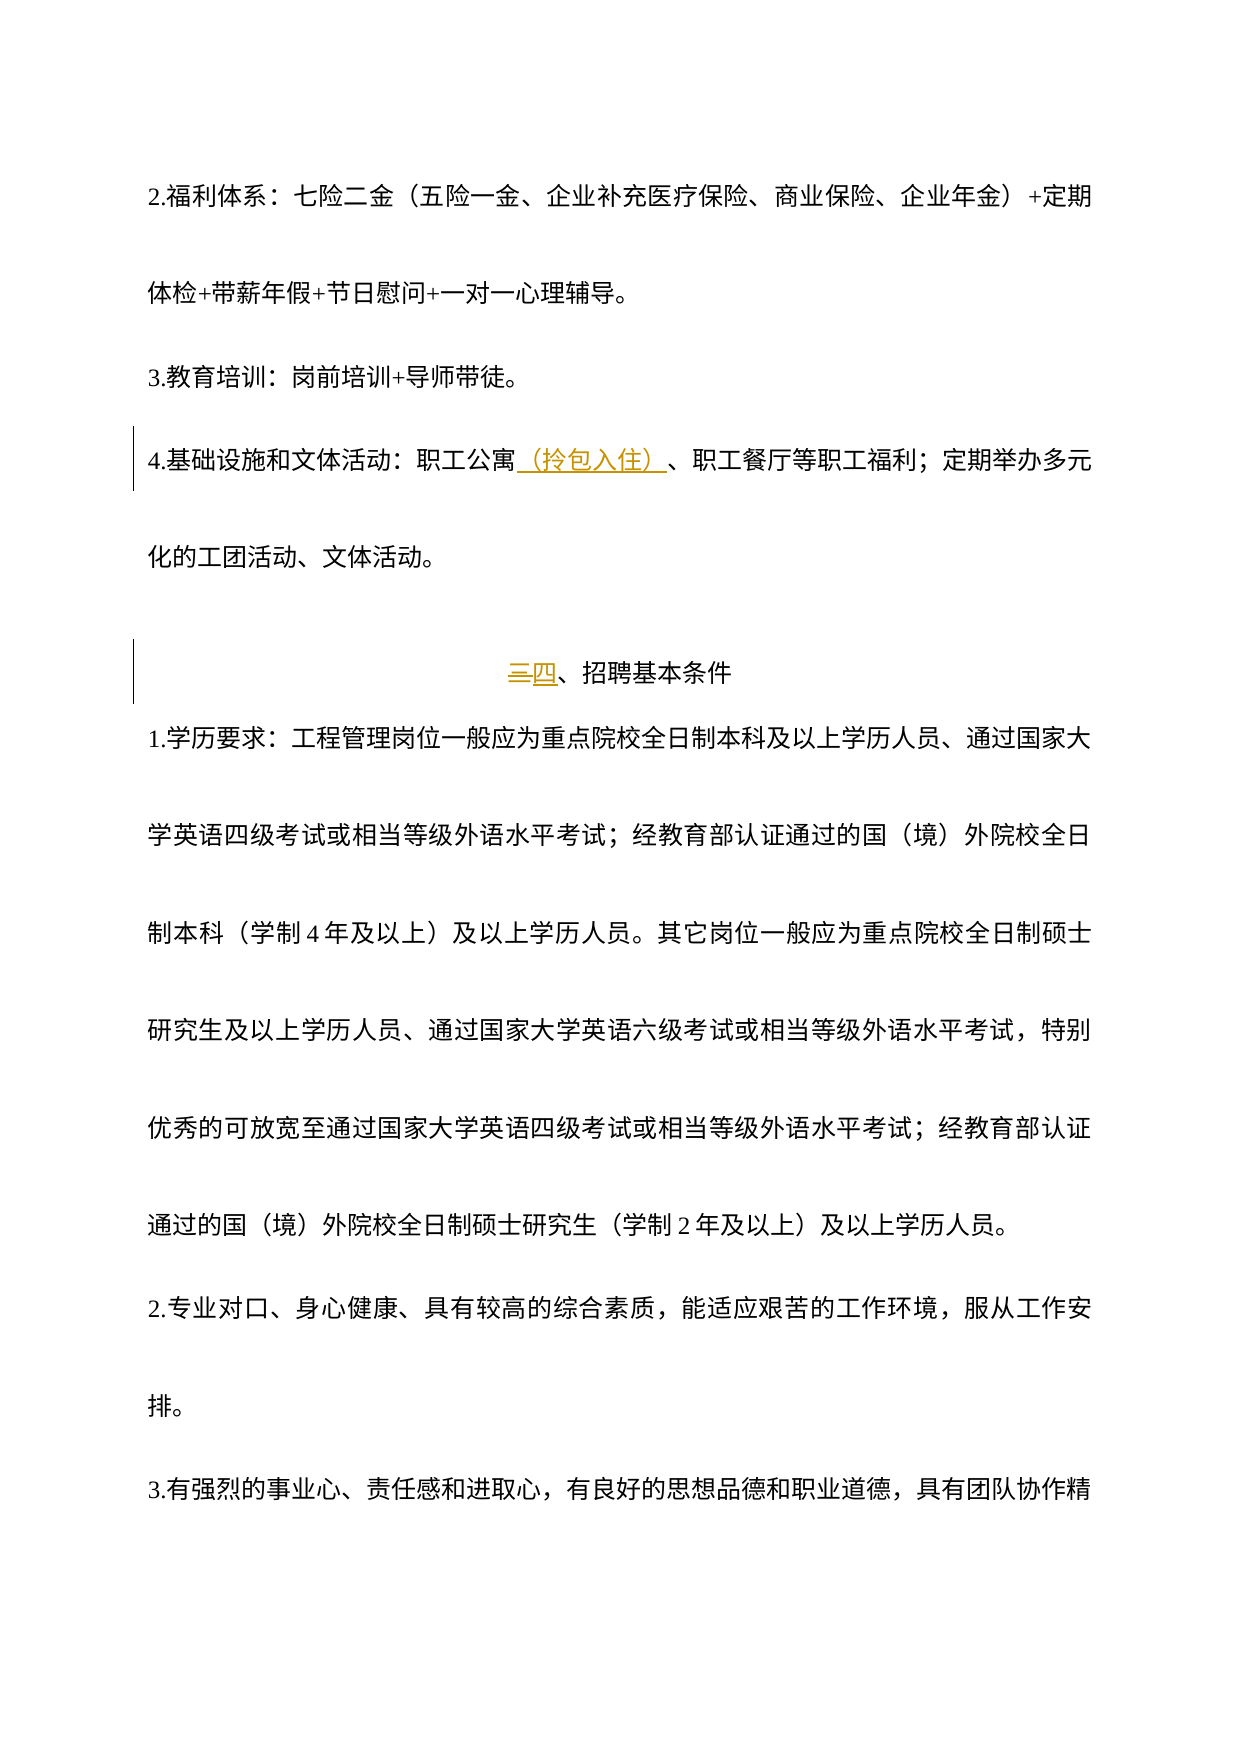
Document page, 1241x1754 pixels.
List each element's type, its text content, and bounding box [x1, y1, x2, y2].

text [148, 1455, 1093, 1520]
text 4.基础设施和文体活动：职工公寓、职工餐厅等职工福利；定期举办多元化的工团活动、文体活动。 [148, 426, 1093, 588]
text 1.学历要求：工程管理岗位一般应为重点院校全日制本科及以上学历人员、通过国家大学英语四级考试或相当等级外语水平考试；经教育部认证通过的国（境）外院校全日制本科（学制4年及以上）及以上学历人员。其它岗位一般应为重点院校全日制硕士研究生及以上学历人员、通过国家大学英语六级考试或相当等级外语水平考试，特别优秀的可放宽至通过国家大学英语四级考试或相当等级外语水平考试；经教育部认证通过的国（境）外院校全日制硕士研究生（学制2年及以上）及以上学历人员。 [148, 704, 1093, 1256]
text 2.专业对口、身心健康、具有较高的综合素质，能适应艰苦的工作环境，服从工作安排。 [148, 1274, 1093, 1437]
text 3.教育培训：岗前培训+导师带徒。 [148, 343, 1093, 408]
text 、招聘基本条件 [148, 639, 1093, 704]
text 2.福利体系：七险二金（五险一金、企业补充医疗保险、商业保险、企业年金）+定期体检+带薪年假+节日慰问+一对一心理辅导。 [148, 162, 1093, 324]
